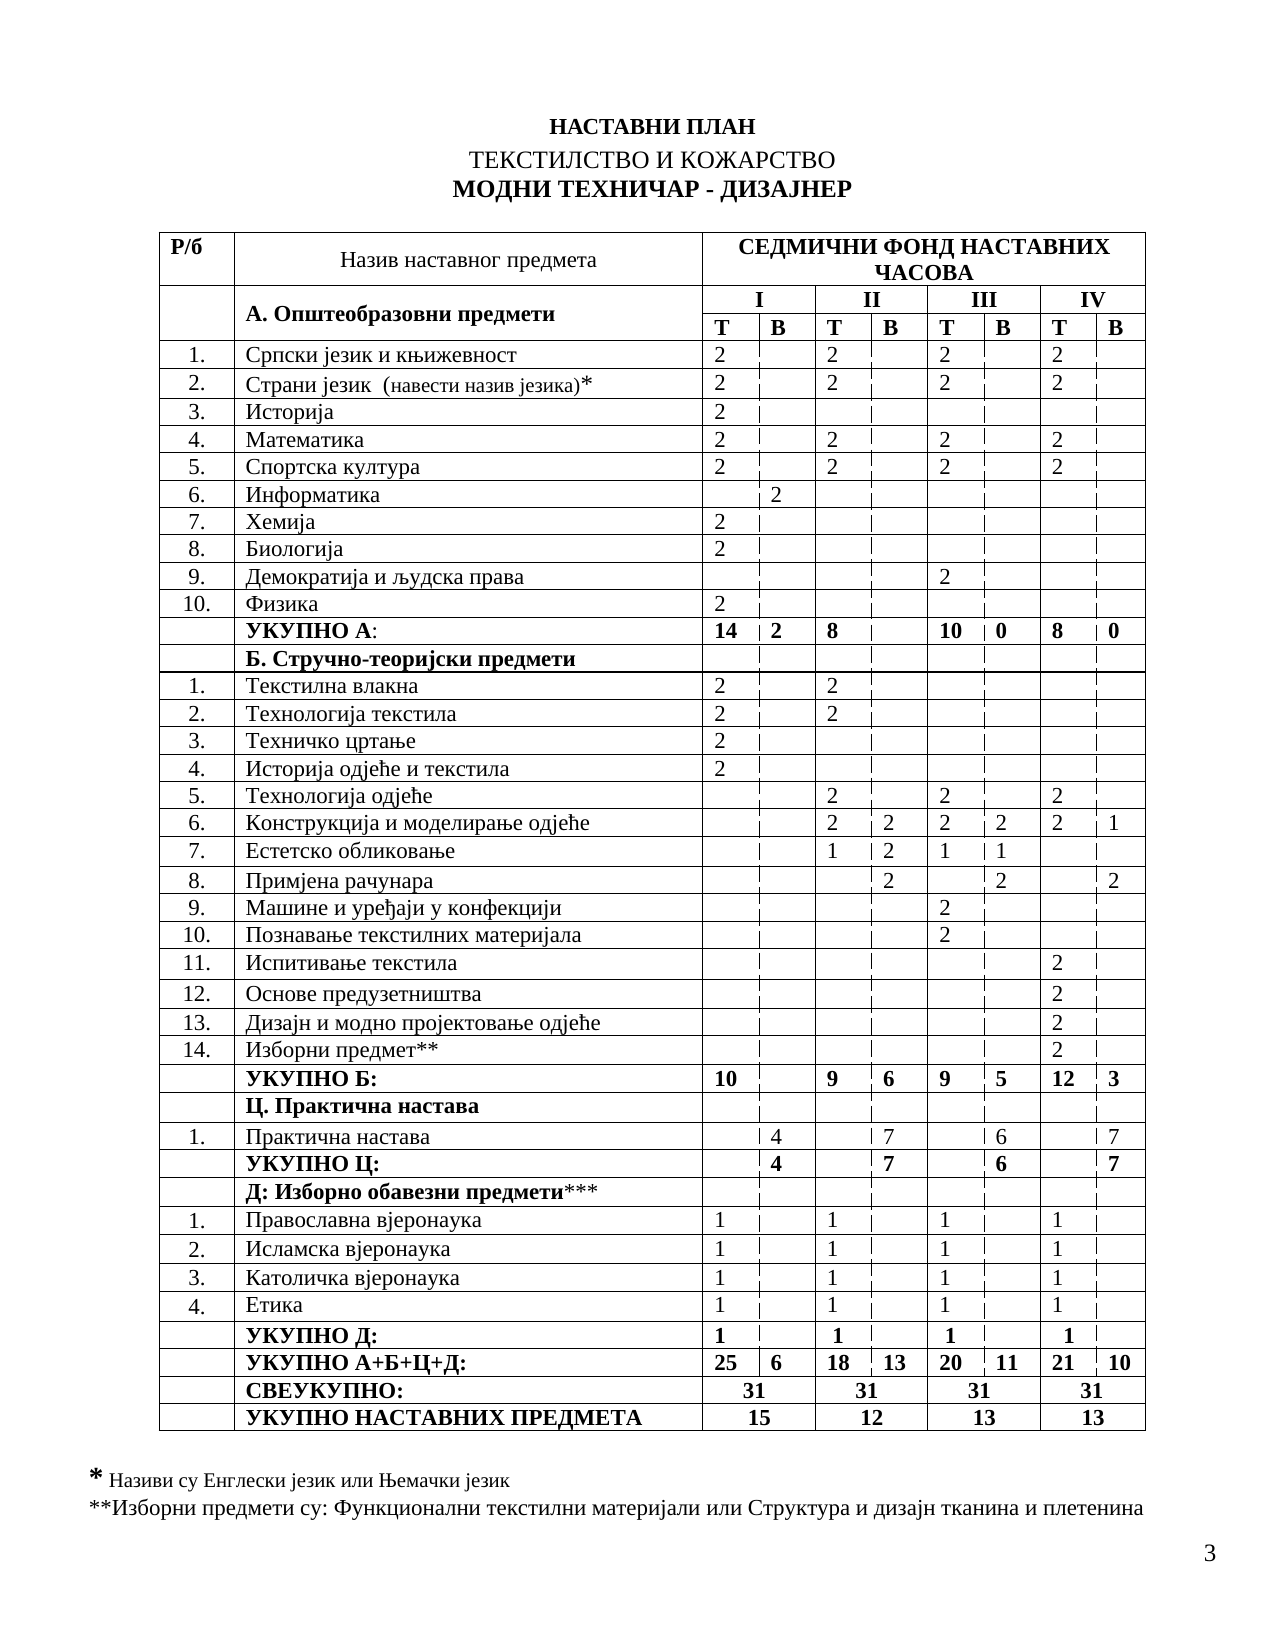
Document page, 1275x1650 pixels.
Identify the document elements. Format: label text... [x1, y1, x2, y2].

table_cell 4. [160, 755, 234, 781]
table_cell [1097, 481, 1145, 507]
table_cell 31 [816, 1377, 927, 1403]
table_cell 6 [984, 1150, 1040, 1177]
table_cell [160, 1065, 234, 1092]
table_cell [703, 922, 759, 948]
table_cell [703, 867, 759, 893]
table_cell [1097, 922, 1145, 948]
table_cell В [872, 314, 927, 340]
table_cell [872, 1093, 927, 1122]
table_cell [759, 1292, 815, 1321]
table_cell [1097, 1036, 1145, 1064]
table_cell 2 [816, 809, 872, 836]
table_cell [928, 1123, 984, 1149]
table_cell [872, 563, 927, 589]
table_cell [872, 481, 927, 507]
table_cell [160, 1322, 234, 1348]
table_cell [872, 980, 927, 1008]
table_cell 7. [160, 508, 234, 534]
table_cell [928, 535, 984, 562]
table_cell 4 [759, 1123, 815, 1149]
table_cell 2 [1041, 369, 1097, 397]
table_cell 9. [160, 894, 234, 921]
table_cell [816, 590, 872, 617]
table_cell 3. [160, 727, 234, 753]
text ТЕКСТИЛСТВО И КОЖАРСТВО [89, 145, 1216, 174]
table_cell Технологија одјеће [235, 782, 702, 808]
table_cell 12 [1041, 1065, 1097, 1092]
table_cell УКУПНО А+Б+Ц+Д: [235, 1349, 702, 1376]
table_cell [1041, 673, 1097, 699]
table_cell [1097, 426, 1145, 452]
table_cell 1 [984, 837, 1040, 866]
table_cell 10 [928, 618, 984, 644]
table_cell [928, 1009, 984, 1035]
table_cell [984, 949, 1040, 979]
table_cell [1041, 894, 1097, 921]
table_cell 2 [1041, 426, 1097, 452]
table_cell 8. [160, 535, 234, 562]
table_cell 4 [759, 1150, 815, 1177]
table_cell [872, 1264, 927, 1291]
table_cell Познавање текстилних материјала [235, 922, 702, 948]
table_cell Исламска вјеронаука [235, 1235, 702, 1263]
table_cell [872, 1292, 927, 1321]
table_cell 21 [1041, 1349, 1097, 1376]
table_cell УКУПНО Б: [235, 1065, 702, 1092]
table_cell [1097, 673, 1145, 699]
table_cell Изборни предмет** [235, 1036, 702, 1064]
table_cell 1. [160, 1123, 234, 1149]
table_cell Физика [235, 590, 702, 617]
table_cell 0 [1097, 618, 1145, 644]
table_cell [160, 1178, 234, 1206]
table_cell [984, 727, 1040, 753]
table_cell [984, 980, 1040, 1008]
table_cell 2 [703, 341, 759, 368]
table_cell 2 [703, 535, 759, 562]
table_cell 10. [160, 922, 234, 948]
table_cell 2 [759, 618, 815, 644]
table_cell [816, 1009, 872, 1035]
table_cell 1 [1041, 1235, 1097, 1263]
table_cell [1097, 453, 1145, 479]
table_cell 2 [1041, 341, 1097, 368]
table_cell [872, 1036, 927, 1064]
table_cell 2 [928, 453, 984, 479]
table_cell Естетско обликовање [235, 837, 702, 866]
table_cell 1 [816, 1292, 872, 1321]
table_cell [816, 922, 872, 948]
text НАСТАВНИ ПЛАН [89, 113, 1216, 139]
table_cell [1041, 755, 1097, 781]
table_cell 2 [1097, 867, 1145, 893]
table_cell [816, 399, 872, 425]
table_cell I [703, 286, 815, 313]
table_cell Практична настава [235, 1123, 702, 1149]
table_cell 2 [703, 369, 759, 397]
table_cell Историја [235, 399, 702, 425]
table_cell [928, 1150, 984, 1177]
table_cell [816, 867, 872, 893]
table_cell 6. [160, 809, 234, 836]
table_cell 6 [760, 1349, 815, 1376]
table_cell 2 [816, 673, 872, 699]
table_cell 1 [816, 1207, 872, 1234]
table_cell [1097, 341, 1145, 368]
table_cell 1 [703, 1292, 759, 1321]
table_cell [928, 867, 984, 893]
table_cell [1097, 563, 1145, 589]
table_cell [759, 1235, 815, 1263]
table_cell 2 [816, 700, 872, 726]
table_cell 4. [160, 1292, 234, 1321]
table_cell [1041, 481, 1097, 507]
table_cell [1097, 1178, 1145, 1206]
table_cell [872, 369, 927, 397]
table_cell [984, 922, 1040, 948]
table_cell [928, 508, 984, 534]
table_cell 8 [816, 618, 872, 644]
table_cell 1 [928, 1292, 984, 1321]
table_cell Српски језик и књижевност [235, 341, 702, 368]
table_cell [759, 727, 815, 753]
table_cell [984, 426, 1040, 452]
table_cell 9 [928, 1065, 984, 1092]
table_cell 18 [816, 1349, 872, 1376]
table_cell Конструкција и моделирање одјеће [235, 809, 702, 836]
table_cell [984, 399, 1040, 425]
table_cell УКУПНО А: [235, 618, 702, 644]
table_cell Испитивање текстила [235, 949, 702, 979]
table_cell [1097, 1009, 1145, 1035]
table_cell [984, 1292, 1040, 1321]
table_cell 12 [816, 1404, 927, 1430]
table_cell [703, 1150, 759, 1177]
table_cell 3 [1097, 1065, 1145, 1092]
table_cell 0 [984, 618, 1040, 644]
table_cell 11 [984, 1349, 1040, 1376]
table_cell [816, 1123, 872, 1149]
table_cell Информатика [235, 481, 702, 507]
table_cell 2 [984, 867, 1040, 893]
table_cell [703, 481, 759, 507]
table_cell 2 [928, 426, 984, 452]
table_cell [872, 618, 927, 644]
table_cell 1 [928, 1264, 984, 1291]
table_cell 2 [928, 809, 984, 836]
table_cell [872, 1322, 927, 1348]
table_cell [984, 1235, 1040, 1263]
table_cell [984, 1207, 1040, 1234]
table_cell [1041, 590, 1097, 617]
table_cell [984, 700, 1040, 726]
table_cell Ц. Практична настава [235, 1093, 702, 1122]
table_cell 2 [1041, 453, 1097, 479]
table_cell 2. [160, 700, 234, 726]
table_cell [759, 1065, 815, 1092]
table_cell 1 [1041, 1322, 1097, 1348]
table_cell [816, 1150, 872, 1177]
table_cell [160, 1377, 234, 1403]
table_cell [759, 867, 815, 893]
table_cell Католичка вјеронаука [235, 1264, 702, 1291]
table_cell 13. [160, 1009, 234, 1035]
table_cell Техничко цртање [235, 727, 702, 753]
table_cell 2 [928, 782, 984, 808]
table_cell [872, 453, 927, 479]
table_cell 2 [928, 563, 984, 589]
table_cell [1041, 535, 1097, 562]
table_cell [759, 1036, 815, 1064]
table_cell II [816, 286, 927, 313]
table_cell Дизајн и модно пројектовање одјеће [235, 1009, 702, 1035]
table_cell 1 [703, 1235, 759, 1263]
table_cell Б. Стручно-теоријски предмети [235, 645, 702, 671]
table_cell 13 [872, 1349, 927, 1376]
table_cell [816, 727, 872, 753]
table_cell [872, 1009, 927, 1035]
table_cell [703, 1036, 759, 1064]
table_cell [703, 782, 759, 808]
table_cell [816, 1093, 872, 1122]
table_cell [1097, 590, 1145, 617]
table_cell 2 [703, 727, 759, 753]
table_cell [703, 837, 759, 866]
table_cell [703, 980, 759, 1008]
table_cell [1041, 867, 1097, 893]
table_cell 1 [1097, 809, 1145, 836]
table_cell 5. [160, 782, 234, 808]
table_cell [928, 980, 984, 1008]
table_cell [984, 453, 1040, 479]
table_cell [759, 782, 815, 808]
table_cell 2 [1041, 949, 1097, 979]
table_cell [1097, 1264, 1145, 1291]
table_cell Основе предузетништва [235, 980, 702, 1008]
table_cell [1041, 1150, 1097, 1177]
table_cell 7 [872, 1123, 927, 1149]
table_cell [1097, 369, 1145, 397]
table_cell [816, 1036, 872, 1064]
table_cell [759, 535, 815, 562]
table_cell [160, 618, 234, 644]
table_cell [816, 535, 872, 562]
table_cell [984, 563, 1040, 589]
table_cell [1097, 1207, 1145, 1234]
table_cell 31 [703, 1377, 815, 1403]
table_cell 2. [160, 369, 234, 397]
table_cell Хемија [235, 508, 702, 534]
table_cell 1 [703, 1207, 759, 1234]
table_cell [984, 1178, 1040, 1206]
table_cell 1 [703, 1322, 759, 1348]
table_cell [703, 1123, 759, 1149]
table_cell [872, 508, 927, 534]
table_cell [160, 1150, 234, 1177]
table_cell 2 [816, 782, 872, 808]
table_cell Биологија [235, 535, 702, 562]
table_cell Т [816, 314, 871, 340]
table_cell [1041, 700, 1097, 726]
table_cell [872, 700, 927, 726]
table_cell [984, 535, 1040, 562]
table_cell [928, 1036, 984, 1064]
table_cell [984, 508, 1040, 534]
table_cell [759, 1009, 815, 1035]
table_cell III [928, 286, 1040, 313]
table_cell [872, 1178, 927, 1206]
table_cell Православна вјеронаука [235, 1207, 702, 1234]
table_cell [759, 980, 815, 1008]
table_cell 2 [703, 755, 759, 781]
table_cell [759, 1207, 815, 1234]
table_cell [759, 563, 815, 589]
table_cell [816, 645, 872, 671]
table_cell 2 [984, 809, 1040, 836]
table_cell 1 [1041, 1207, 1097, 1234]
table_cell 2 [759, 481, 815, 507]
table_cell 2 [703, 453, 759, 479]
table_cell УКУПНО НАСТАВНИХ ПРЕДМЕТА [235, 1404, 702, 1430]
table_cell [1097, 508, 1145, 534]
table_cell [816, 980, 872, 1008]
table_cell [1097, 755, 1145, 781]
table_cell В [760, 314, 815, 340]
table_cell [872, 1207, 927, 1234]
table_cell [1097, 727, 1145, 753]
table_cell [1097, 837, 1145, 866]
text **Изборни предмети су: Функционални текстилни материјали или Структура и дизајн тканина и плетенина [89, 1494, 1216, 1520]
table_cell [759, 700, 815, 726]
table_cell [759, 837, 815, 866]
table_cell [759, 426, 815, 452]
table_cell [928, 590, 984, 617]
table_cell 5 [984, 1065, 1040, 1092]
table_cell [1097, 1093, 1145, 1122]
table_cell [984, 590, 1040, 617]
table_cell [816, 563, 872, 589]
table_cell [872, 590, 927, 617]
table_cell [759, 399, 815, 425]
table_cell 1. [160, 1207, 234, 1234]
table_cell А. Општеобразовни предмети [235, 286, 702, 340]
table_cell [1097, 700, 1145, 726]
table_cell [1041, 837, 1097, 866]
table_cell [984, 782, 1040, 808]
table_cell В [1097, 314, 1145, 340]
table_cell IV [1041, 286, 1145, 313]
table_cell Примјена рачунара [235, 867, 702, 893]
table_cell [816, 894, 872, 921]
table_cell [928, 481, 984, 507]
table_cell [984, 1093, 1040, 1122]
table_cell [984, 673, 1040, 699]
table_cell [160, 645, 234, 671]
table_cell [759, 673, 815, 699]
table_cell [1041, 1123, 1097, 1149]
table_cell [928, 645, 984, 671]
table_cell УКУПНО Ц: [235, 1150, 702, 1177]
table_cell [1041, 563, 1097, 589]
table_cell [1097, 1235, 1145, 1263]
table_cell Машине и уређаји у конфекцији [235, 894, 702, 921]
table_cell 31 [1041, 1377, 1145, 1403]
table_cell [872, 645, 927, 671]
text МОДНИ ТЕХНИЧАР - ДИЗАЈНЕР [89, 174, 1216, 203]
table_cell 2 [1041, 809, 1097, 836]
table_cell [703, 645, 759, 671]
text * Називи су Енглески језик или Њемачки језик [89, 1460, 1216, 1494]
table_cell 2 [816, 369, 872, 397]
table_cell 2 [1041, 782, 1097, 808]
table_cell [984, 1036, 1040, 1064]
table_cell [759, 949, 815, 979]
table_cell [928, 673, 984, 699]
table_cell [816, 481, 872, 507]
table_cell [759, 453, 815, 479]
table_cell 1 [816, 837, 872, 866]
table_cell [759, 341, 815, 368]
table_cell 7. [160, 837, 234, 866]
table_cell 1. [160, 341, 234, 368]
table_cell [872, 894, 927, 921]
table_cell 6 [984, 1123, 1040, 1149]
table_cell 7 [872, 1150, 927, 1177]
table_cell 15 [703, 1404, 815, 1430]
table_cell 12. [160, 980, 234, 1008]
table_cell Спортска култура [235, 453, 702, 479]
table_cell 14. [160, 1036, 234, 1064]
table_cell 7 [1097, 1123, 1145, 1149]
table_cell [1041, 1178, 1097, 1206]
table_header СЕДМИЧНИ ФОНД НАСТАВНИХ ЧАСОВА [703, 233, 1145, 285]
table_cell [928, 949, 984, 979]
table_cell Технологија текстила [235, 700, 702, 726]
table_cell 9 [816, 1065, 872, 1092]
table_cell Т [1041, 314, 1096, 340]
table_cell [759, 1264, 815, 1291]
table_cell 1 [1041, 1264, 1097, 1291]
table_cell Етика [235, 1292, 702, 1321]
table_cell 25 [703, 1349, 759, 1376]
table_cell [872, 1235, 927, 1263]
table_cell [759, 809, 815, 836]
table_cell [928, 755, 984, 781]
table_cell 2 [872, 837, 927, 866]
table_cell [872, 341, 927, 368]
table_cell 31 [928, 1377, 1040, 1403]
table_cell [703, 1009, 759, 1035]
table_cell [1097, 645, 1145, 671]
table_cell 1 [928, 1207, 984, 1234]
table_cell 1 [928, 1235, 984, 1263]
table_cell 2. [160, 1235, 234, 1263]
table_cell [703, 1178, 759, 1206]
table_cell 2 [872, 867, 927, 893]
table_cell Текстилна влакна [235, 673, 702, 699]
table_cell [816, 949, 872, 979]
table_cell [1041, 727, 1097, 753]
table_cell [1097, 399, 1145, 425]
table_cell Д: Изборно обавезни предмети*** [235, 1178, 702, 1206]
table_cell 14 [703, 618, 759, 644]
table_cell [928, 700, 984, 726]
table_cell [872, 922, 927, 948]
table_cell [703, 949, 759, 979]
table_cell УКУПНО Д: [235, 1322, 702, 1348]
table_cell 2 [1041, 980, 1097, 1008]
table_cell [984, 894, 1040, 921]
table_cell 3. [160, 1264, 234, 1291]
table_cell [759, 894, 815, 921]
table_cell 10. [160, 590, 234, 617]
table_cell 9. [160, 563, 234, 589]
table_cell 8 [1041, 618, 1097, 644]
table_cell [872, 426, 927, 452]
table_cell [759, 755, 815, 781]
table_cell [984, 1264, 1040, 1291]
table_cell В [985, 314, 1040, 340]
table_cell [1041, 399, 1097, 425]
table_cell 1 [1041, 1292, 1097, 1321]
table_cell [984, 1009, 1040, 1035]
table_cell [872, 673, 927, 699]
table_cell 7 [1097, 1150, 1145, 1177]
table_cell [1097, 980, 1145, 1008]
table_cell [759, 1178, 815, 1206]
table_cell 1 [816, 1322, 872, 1348]
table_cell 2 [928, 341, 984, 368]
table_cell 1 [928, 1322, 984, 1348]
table_cell [872, 782, 927, 808]
table_cell [1041, 922, 1097, 948]
table_cell [160, 1093, 234, 1122]
table_cell Историја одјеће и текстила [235, 755, 702, 781]
table_cell [160, 1404, 234, 1430]
table_cell 8. [160, 867, 234, 893]
table_cell 2 [703, 590, 759, 617]
table_cell Т [928, 314, 984, 340]
table_cell 4. [160, 426, 234, 452]
table_cell Математика [235, 426, 702, 452]
table_cell 2 [928, 894, 984, 921]
table_cell 20 [928, 1349, 984, 1376]
table_cell 10 [703, 1065, 759, 1092]
table_cell [984, 645, 1040, 671]
table_cell 2 [928, 369, 984, 397]
table_cell [872, 727, 927, 753]
table_cell 13 [1041, 1404, 1145, 1430]
table_cell 1 [816, 1235, 872, 1263]
table_cell [759, 590, 815, 617]
table_cell [1097, 1322, 1145, 1348]
table_cell [160, 286, 234, 340]
table_cell [759, 1322, 815, 1348]
table_cell 11. [160, 949, 234, 979]
table_cell [928, 1178, 984, 1206]
table_cell 1. [160, 673, 234, 699]
table_cell 2 [703, 508, 759, 534]
table_cell [984, 369, 1040, 397]
table_cell 2 [816, 453, 872, 479]
table_cell [872, 535, 927, 562]
table_cell 2 [816, 341, 872, 368]
table_cell [1097, 1292, 1145, 1321]
table_cell 2 [703, 399, 759, 425]
table_cell [703, 1093, 759, 1122]
table_cell [984, 481, 1040, 507]
table_cell 13 [928, 1404, 1040, 1430]
table_cell Страни језик (навести назив језика)* [235, 369, 702, 397]
table_cell 2 [703, 700, 759, 726]
table_cell 6 [872, 1065, 927, 1092]
table_cell 2 [872, 809, 927, 836]
table_cell [872, 949, 927, 979]
table_cell [928, 399, 984, 425]
table_cell [703, 894, 759, 921]
table_cell [928, 727, 984, 753]
table_header Назив наставног предмета [235, 233, 702, 285]
table_cell 2 [1041, 1009, 1097, 1035]
table_cell 2 [816, 426, 872, 452]
table_cell 1 [928, 837, 984, 866]
table_cell 10 [1097, 1349, 1145, 1376]
table_cell 5. [160, 453, 234, 479]
table_cell [816, 508, 872, 534]
table_cell [984, 755, 1040, 781]
table_cell [759, 369, 815, 397]
table_cell 2 [928, 922, 984, 948]
table_cell 3. [160, 399, 234, 425]
table_cell [816, 755, 872, 781]
table_cell [759, 645, 815, 671]
table_cell [872, 755, 927, 781]
table_cell [759, 922, 815, 948]
table_cell [928, 1093, 984, 1122]
table_cell [759, 1093, 815, 1122]
table_cell [1097, 894, 1145, 921]
table_cell [1041, 645, 1097, 671]
table_cell 1 [703, 1264, 759, 1291]
table_cell [703, 563, 759, 589]
table_cell Т [703, 314, 759, 340]
table_cell [1041, 1093, 1097, 1122]
table_cell [703, 809, 759, 836]
table_cell 2 [703, 426, 759, 452]
table_cell 2 [1041, 1036, 1097, 1064]
table_cell СВЕУКУПНО: [235, 1377, 702, 1403]
table_cell 1 [816, 1264, 872, 1291]
table_cell [1097, 535, 1145, 562]
table_header Р/б [160, 233, 234, 285]
table_cell [872, 399, 927, 425]
table_cell [1097, 782, 1145, 808]
table_cell [160, 1349, 234, 1376]
table_cell [1097, 949, 1145, 979]
table_cell Демократија и људска права [235, 563, 702, 589]
table_cell 2 [703, 673, 759, 699]
table_cell [984, 341, 1040, 368]
table_cell [816, 1178, 872, 1206]
table_cell [759, 508, 815, 534]
table_cell 6. [160, 481, 234, 507]
table_cell [984, 1322, 1040, 1348]
table_cell [1041, 508, 1097, 534]
